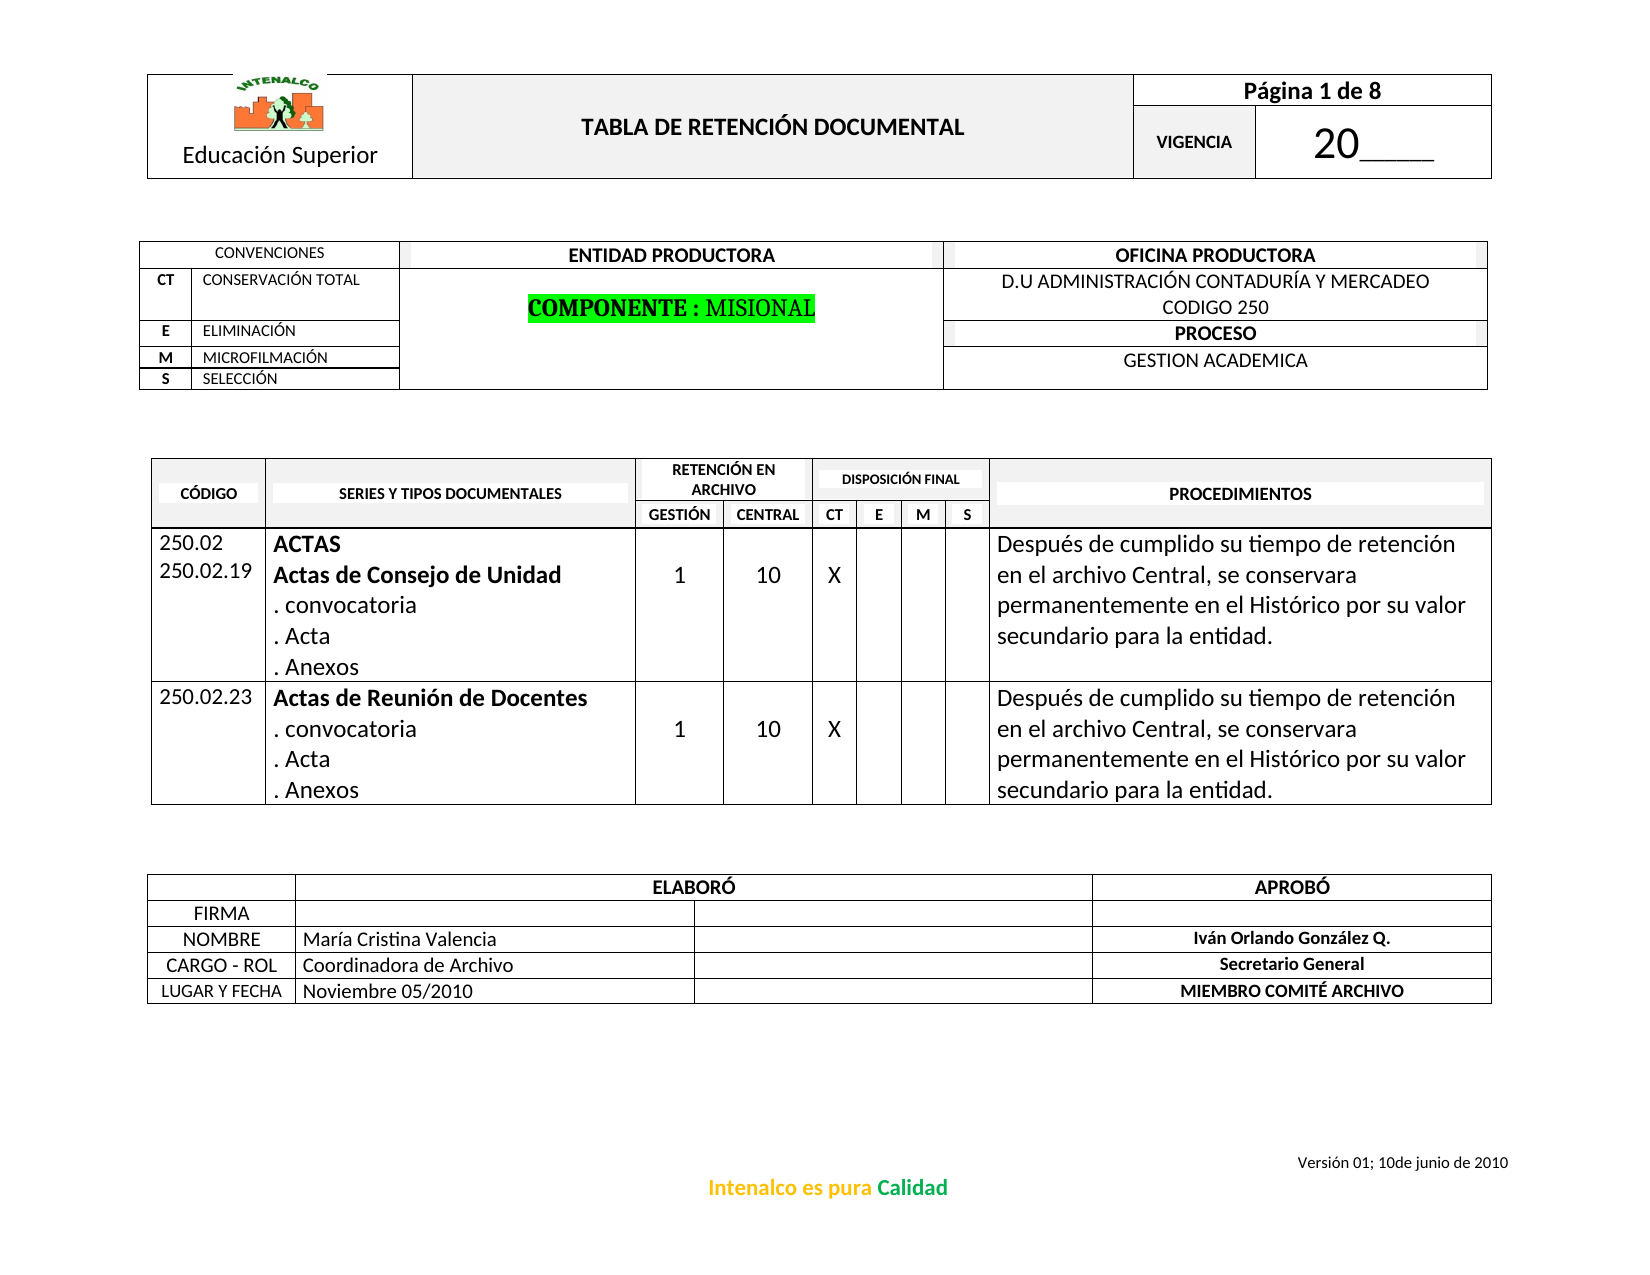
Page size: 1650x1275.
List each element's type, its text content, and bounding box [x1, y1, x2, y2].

table_cell MIEMBRO COMITÉ ARCHIVO [1093, 979, 1491, 1003]
table_cell E [140, 321, 191, 346]
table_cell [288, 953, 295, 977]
table_cell S [946, 501, 989, 527]
table_cell COMPONENTE : MISIONAL [400, 269, 943, 389]
table_cell CONSERVACIÓN TOTAL [192, 269, 399, 319]
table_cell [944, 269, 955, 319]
table_cell GESTIÓN [636, 501, 723, 527]
table_cell [296, 901, 303, 926]
table_cell M [902, 501, 945, 527]
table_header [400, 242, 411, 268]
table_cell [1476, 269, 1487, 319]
table_cell 10 [724, 682, 812, 804]
table_cell [946, 682, 989, 804]
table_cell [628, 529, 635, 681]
picture [233, 74, 327, 131]
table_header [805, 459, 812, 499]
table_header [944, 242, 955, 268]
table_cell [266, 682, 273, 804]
table_cell X [813, 682, 856, 804]
table_header PROCEDIMIENTOS [990, 459, 1491, 527]
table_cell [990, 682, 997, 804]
table_header CONVENCIONES [140, 242, 399, 268]
table_cell Iván Orlando González Q. [1093, 927, 1491, 951]
table_header [148, 875, 155, 899]
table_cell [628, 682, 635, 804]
table_cell 1 [636, 529, 723, 681]
table_cell 1 [636, 682, 723, 804]
table_cell 10 [724, 529, 812, 681]
table_header SERIES Y TIPOS DOCUMENTALES [266, 459, 635, 527]
table_cell [902, 682, 945, 804]
table_cell [687, 901, 694, 926]
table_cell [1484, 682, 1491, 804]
table_cell CT [813, 501, 856, 527]
table_cell CENTRAL [724, 501, 812, 527]
table_header DISPOSICIÓN FINAL [813, 459, 989, 499]
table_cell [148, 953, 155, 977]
table_cell ELIMINACIÓN [192, 321, 399, 346]
table_cell 250.02 250.02.19 [152, 529, 265, 681]
table_cell [695, 927, 1092, 951]
table_cell LUGAR Y FECHA [148, 979, 295, 1003]
table_cell 250.02.23 [152, 682, 265, 804]
table_cell [857, 682, 901, 804]
table_header [288, 875, 295, 899]
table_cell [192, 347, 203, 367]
table_cell Secretario General [1093, 953, 1491, 977]
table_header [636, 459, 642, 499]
table_cell [1093, 901, 1100, 926]
table_cell [857, 529, 901, 681]
table_cell Coordinadora de Archivo [296, 953, 694, 977]
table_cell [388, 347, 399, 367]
table_cell CT [140, 269, 191, 319]
table_cell María Cristina Valencia [296, 927, 694, 951]
table_cell GESTION ACADEMICA [944, 347, 1487, 389]
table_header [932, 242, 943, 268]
table_cell Noviembre 05/2010 [296, 979, 694, 1003]
table_cell [695, 901, 701, 926]
table_cell [1085, 901, 1092, 926]
table_cell Después de cumplido su tiempo de retención en el archivo Central, se conservara permanentemente en el Histórico por su valor secundario para la entidad. [990, 529, 1491, 681]
table_cell E [857, 501, 901, 527]
table_cell X [813, 529, 856, 681]
table_cell [695, 953, 1092, 977]
table_header CÓDIGO [152, 459, 265, 527]
table_cell [1484, 901, 1491, 926]
table_cell [902, 529, 945, 681]
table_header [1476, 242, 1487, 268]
table_cell [946, 529, 989, 681]
table_cell [695, 979, 1092, 1003]
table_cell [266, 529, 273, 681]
